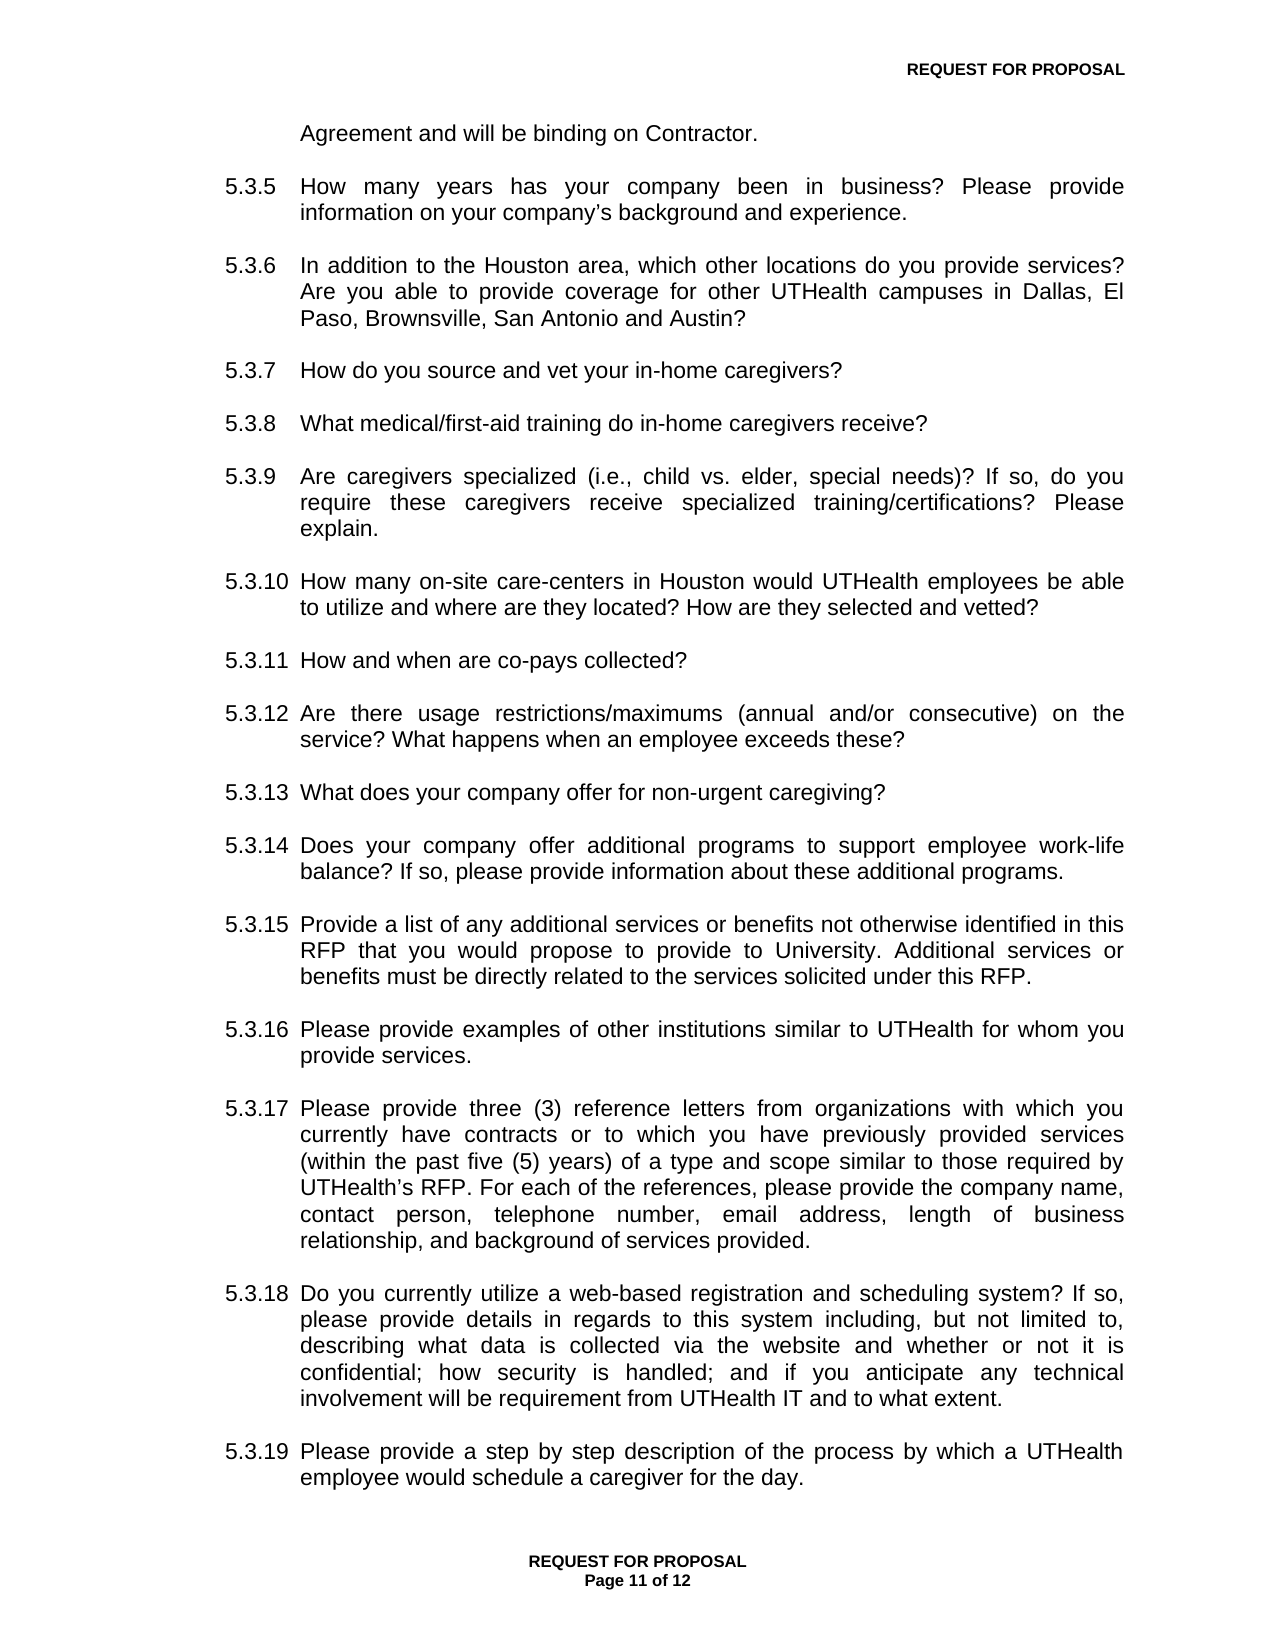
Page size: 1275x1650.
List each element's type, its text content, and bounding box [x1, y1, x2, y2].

list How do you source and vet your in-home caregivers? [225, 357, 1125, 383]
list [225, 120, 1125, 173]
list Please provide a step by step description of the process by which a UTHealth employee would schedule a caregiver for the day. [225, 1438, 1125, 1490]
list In addition to the Houston area, which other locations do you provide services? Are you able to provide coverage for other UTHealth campuses in Dallas, El Paso, Brownsville, San Antonio and Austin? [225, 252, 1125, 331]
list Are there usage restrictions/maximums (annual and/or consecutive) on the service? What happens when an employee exceeds these? [225, 700, 1125, 752]
list Do you currently utilize a web-based registration and scheduling system? If so, please provide details in regards to this system including, but not limited to, describing what data is collected via the website and whether or not it is confidential; how security is handled; and if you anticipate any technical involvement will be requirement from UTHealth IT and to what extent. [225, 1279, 1125, 1411]
list Please provide three (3) reference letters from organizations with which you currently have contracts or to which you have previously provided services (within the past five (5) years) of a type and scope similar to those required by UTHealth’s RFP. For each of the references, please provide the company name, contact person, telephone number, email address, length of business relationship, and background of services provided. [225, 1095, 1125, 1253]
list Does your company offer additional programs to support employee work-life balance? If so, please provide information about these additional programs. [225, 832, 1125, 884]
list How many on-site care-centers in Houston would UTHealth employees be able to utilize and where are they located? How are they selected and vetted? [225, 568, 1125, 621]
list What medical/first-aid training do in-home caregivers receive? [225, 410, 1125, 436]
list Provide a list of any additional services or benefits not otherwise identified in this RFP that you would propose to provide to University. Additional services or benefits must be directly related to the services solicited under this RFP. [225, 911, 1125, 990]
list Are caregivers specialized (i.e., child vs. elder, special needs)? If so, do you require these caregivers receive specialized training/certifications? Please explain. [225, 463, 1125, 542]
list How many years has your company been in business? Please provide information on your company’s background and experience. [225, 173, 1125, 252]
list Please provide examples of other institutions similar to UTHealth for whom you provide services. [225, 1016, 1125, 1069]
list How and when are co-pays collected? [225, 647, 1125, 673]
list What does your company offer for non-urgent caregiving? [225, 779, 1125, 805]
